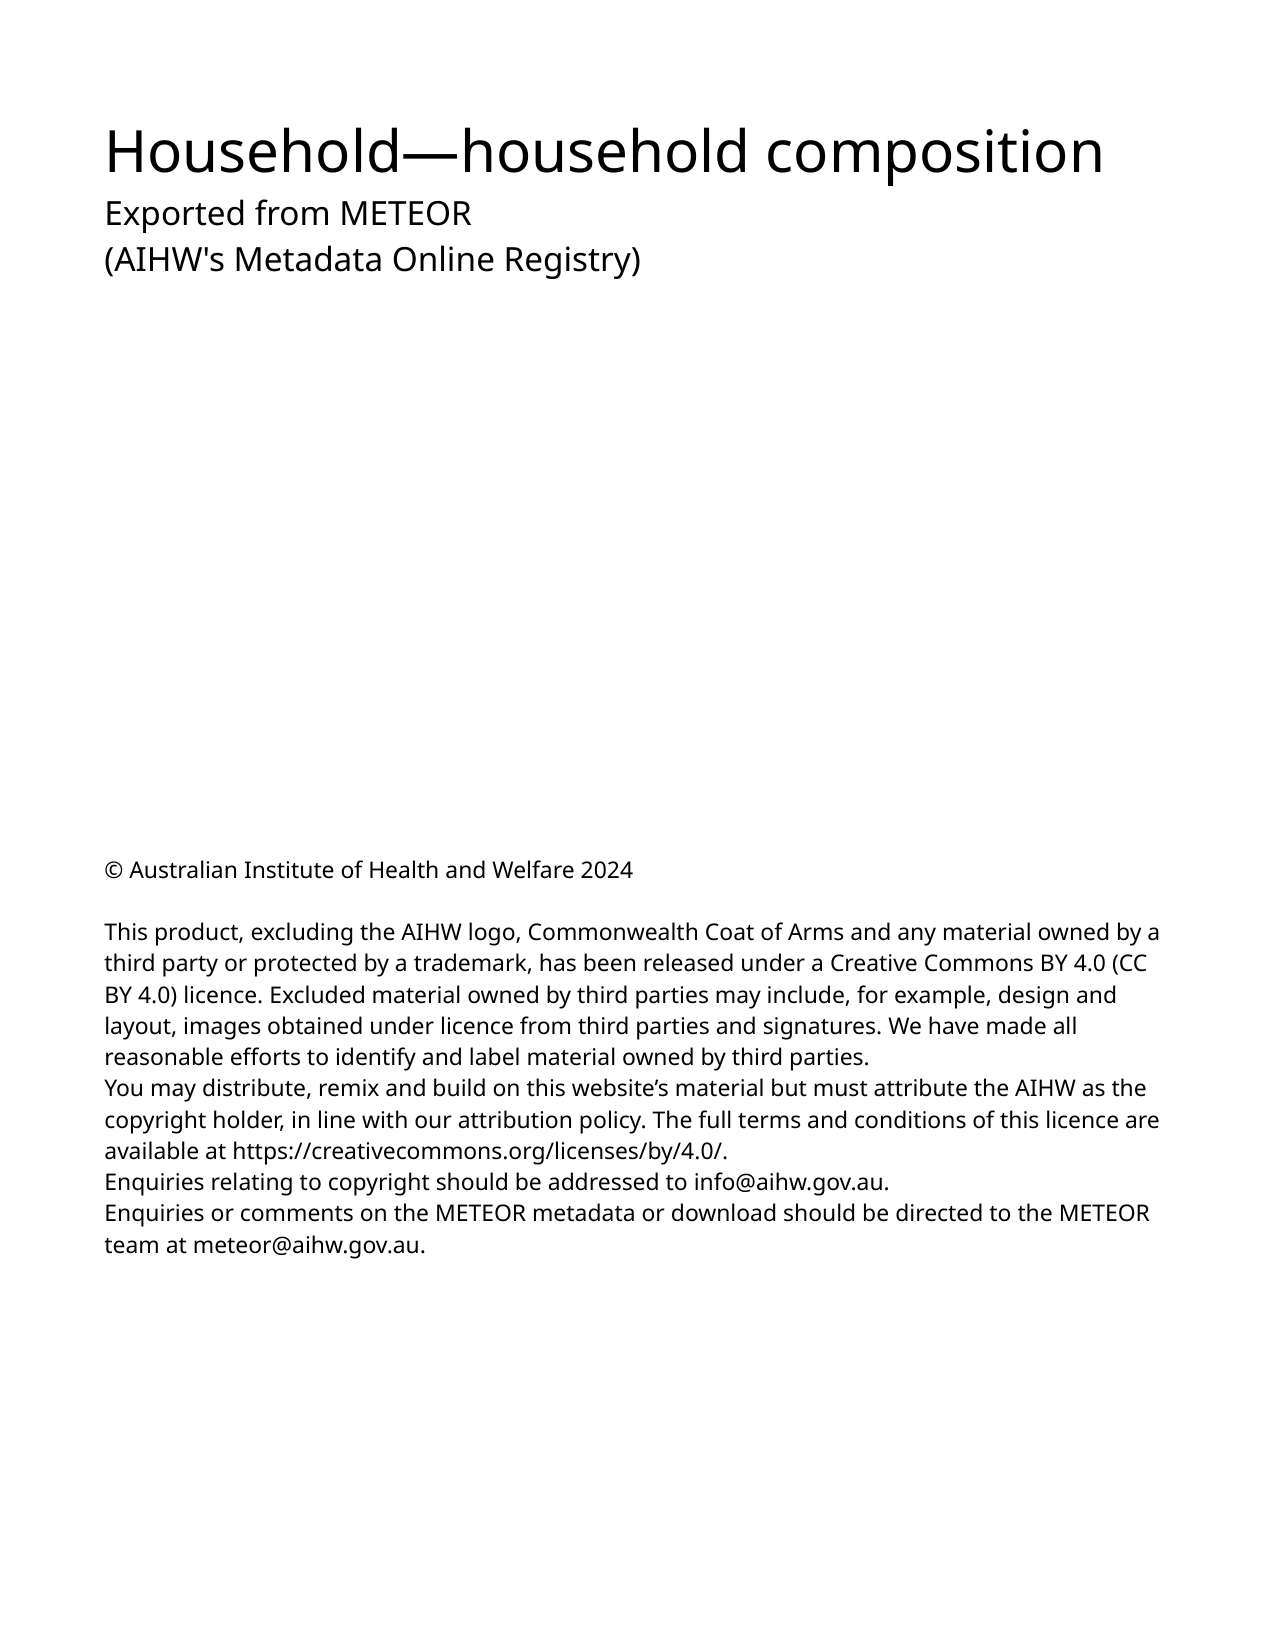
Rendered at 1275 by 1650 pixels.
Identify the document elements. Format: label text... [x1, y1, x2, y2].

title Household—household composition [104, 110, 1171, 190]
text This product, excluding the AIHW logo, Commonwealth Coat of Arms and any material owned by a third party or protected by a trademark, has been released under a Creative Commons BY 4.0 (CC BY 4.0) licence. Excluded material owned by third parties may include, for example, design and layout, images obtained under licence from third parties and signatures. We have made all reasonable efforts to identify and label material owned by third parties. [104, 916, 1171, 1072]
text © Australian Institute of Health and Welfare 2024 [104, 854, 1171, 885]
subtitle Exported from METEOR [104, 190, 1171, 235]
text Enquiries or comments on the METEOR metadata or download should be directed to the METEOR team at meteor@aihw.gov.au. [104, 1197, 1171, 1260]
text You may distribute, remix and build on this website’s material but must attribute the AIHW as the copyright holder, in line with our attribution policy. The full terms and conditions of this licence are available at https://creativecommons.org/licenses/by/4.0/. [104, 1072, 1171, 1166]
subtitle (AIHW's Metadata Online Registry) [104, 235, 1171, 281]
text Enquiries relating to copyright should be addressed to info@aihw.gov.au. [104, 1166, 1171, 1197]
